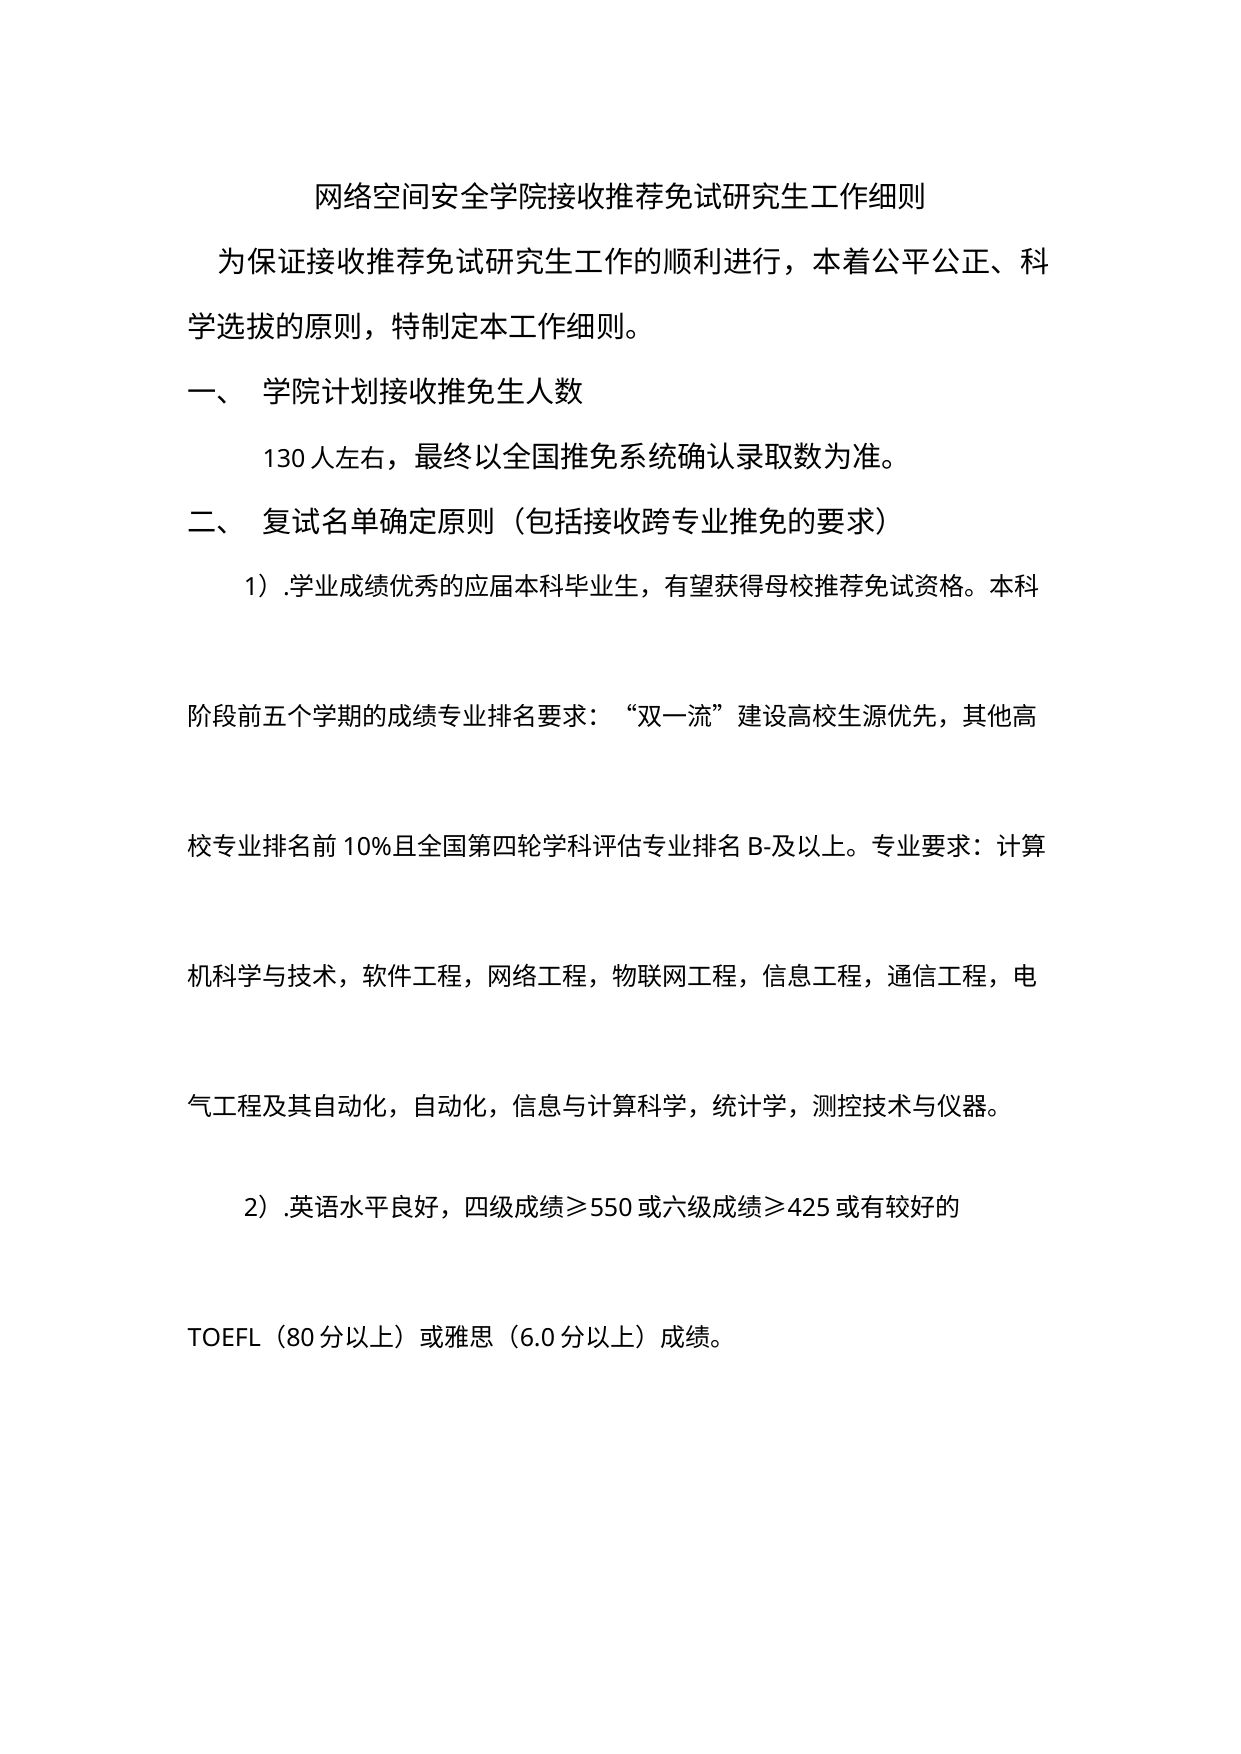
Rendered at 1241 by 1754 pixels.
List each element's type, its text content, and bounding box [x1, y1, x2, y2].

list 130人左右，最终以全国推免系统确认录取数为准。 [262, 422, 1053, 487]
text 为保证接收推荐免试研究生工作的顺利进行，本着公平公正、科学选拔的原则，特制定本工作细则。 [187, 227, 1053, 357]
text 网络空间安全学院接收推荐免试研究生工作细则 [187, 162, 1053, 227]
list 学院计划接收推免生人数 [187, 357, 1053, 422]
list 复试名单确定原则（包括接收跨专业推免的要求） [187, 487, 1053, 552]
text 2）.英语水平良好，四级成绩≥550或六级成绩≥425或有较好的TOEFL（80分以上）或雅思（6.0分以上）成绩。 [187, 1173, 1053, 1368]
text 1）.学业成绩优秀的应届本科毕业生，有望获得母校推荐免试资格。本科阶段前五个学期的成绩专业排名要求：“双一流”建设高校生源优先，其他高校专业排名前10%且全国第四轮学科评估专业排名B-及以上。专业要求：计算机科学与技术，软件工程，网络工程，物联网工程，信息工程，通信工程，电气工程及其自动化，自动化，信息与计算科学，统计学，测控技术与仪器。 [187, 552, 1053, 1137]
